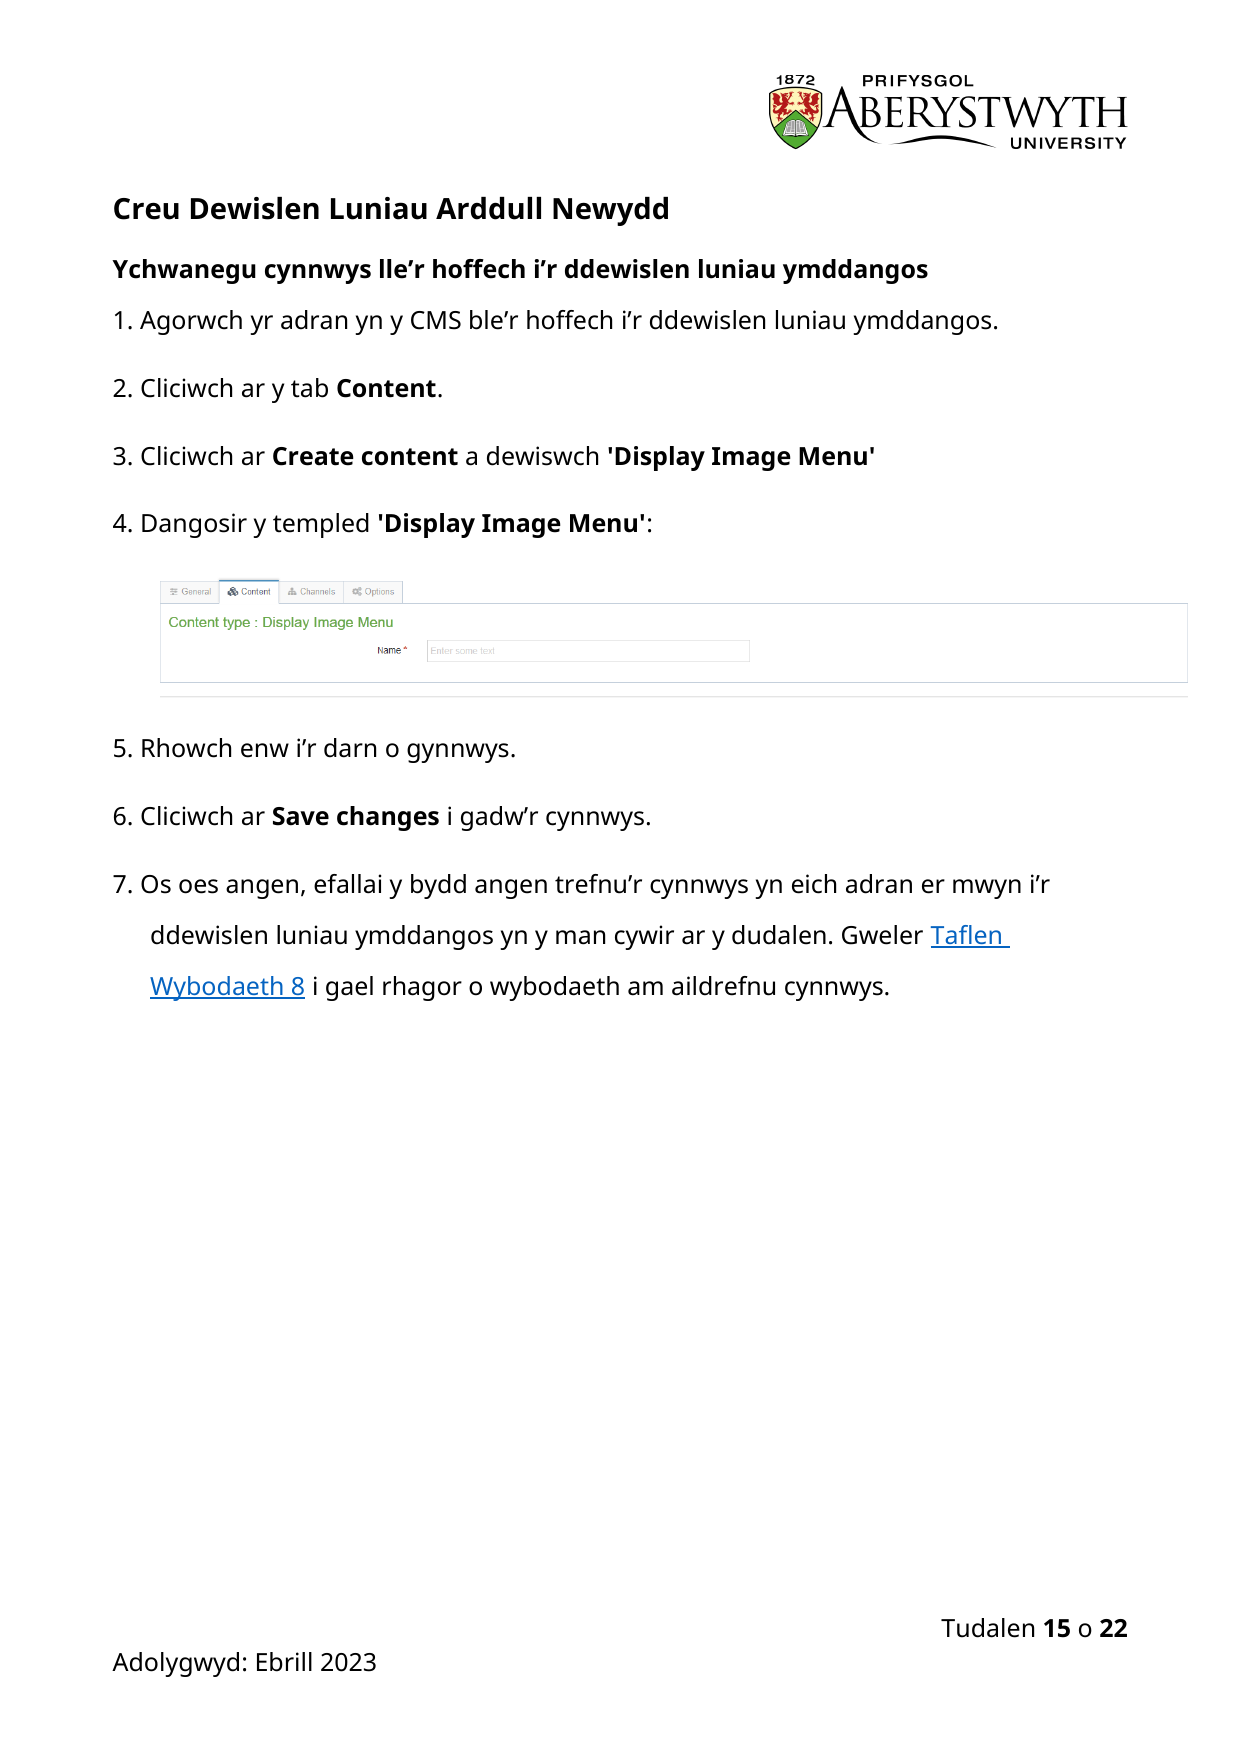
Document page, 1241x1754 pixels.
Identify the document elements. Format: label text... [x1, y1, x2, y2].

subtitle Creu Dewislen Luniau Arddull Newydd [112, 188, 1128, 228]
list Cliciwch ar Create content a dewiswch 'Display Image Menu' [112, 438, 1128, 472]
list Cliciwch ar Save changes i gadw’r cynnwys. [112, 798, 1128, 833]
list Rhowch enw i’r darn o gynnwys. [112, 731, 1128, 765]
list Os oes angen, efallai y bydd angen trefnu’r cynnwys yn eich adran er mwyn i’r ddewislen luniau ymddangos yn y man cywir ar y dudalen. Gweler Taflen Wybodaeth 8 i gael rhagor o wybodaeth am aildrefnu cynnwys. [112, 866, 1128, 1002]
list Dangosir y templed 'Display Image Menu': [112, 506, 1128, 540]
list Agorwch yr adran yn y CMS ble’r hoffech i’r ddewislen luniau ymddangos. [112, 303, 1128, 337]
subtitle Ychwanegu cynnwys lle’r hoffech i’r ddewislen luniau ymddangos [112, 252, 1128, 286]
list Cliciwch ar y tab Content. [112, 371, 1128, 405]
picture [769, 75, 1128, 150]
